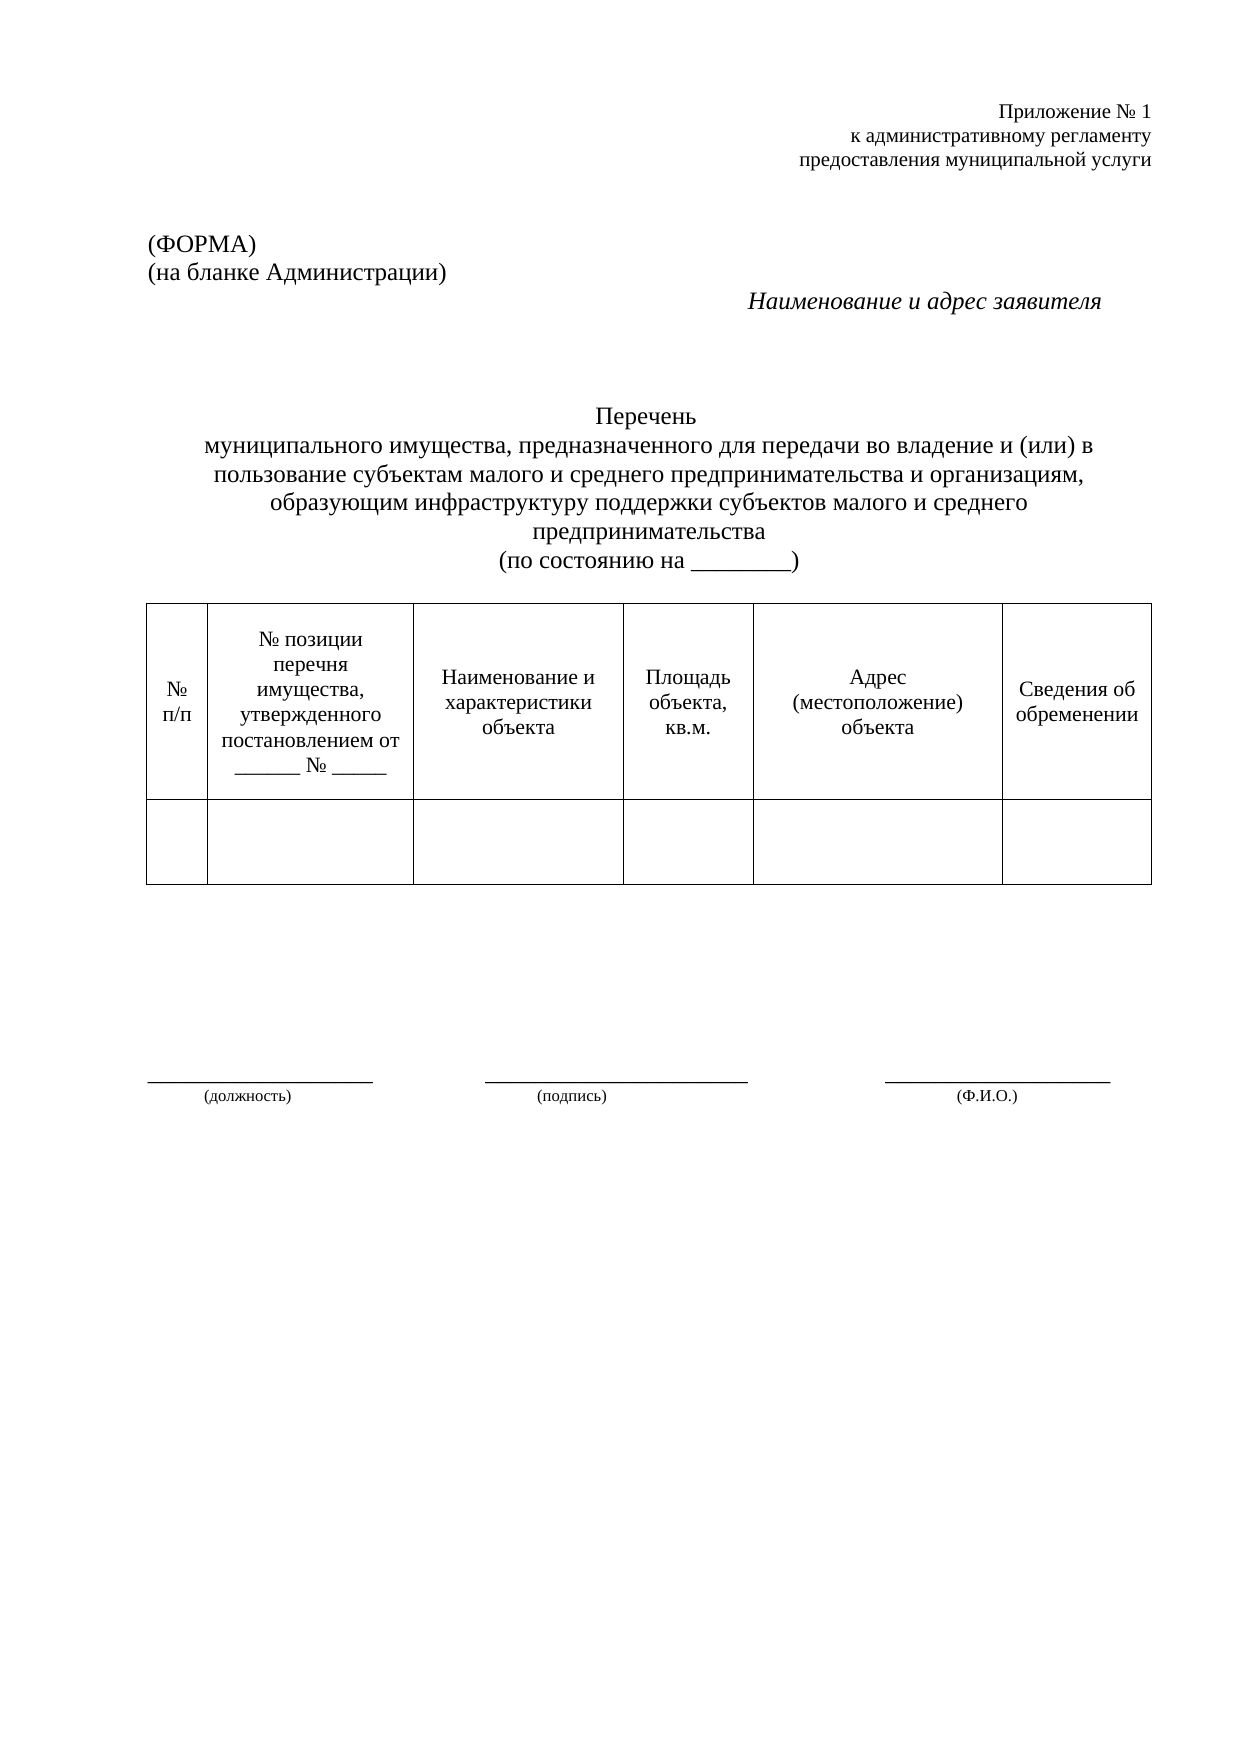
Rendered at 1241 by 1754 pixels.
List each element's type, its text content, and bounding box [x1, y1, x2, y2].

text __________________ _____________________ __________________ [148, 1057, 1152, 1086]
table_cell Адрес (местоположение) объекта [754, 604, 1002, 799]
table_header Перечень муниципального имущества, предназначенного для передачи во владение и (или) в пользование субъектам малого и среднего предпринимательства и организациям, образующим инфраструктуру поддержки субъектов малого и среднего предпринимательства [146, 315, 1152, 545]
text (на бланке Администрации) [148, 257, 1152, 286]
text Приложение № 1 [148, 99, 1152, 123]
table_cell [754, 800, 1002, 884]
text (должность) (подпись) (Ф.И.О.) [148, 1086, 1152, 1105]
text Наименование и адрес заявителя [148, 286, 1152, 315]
table_cell № п/п [147, 604, 207, 799]
text предоставления муниципальной услуги [148, 147, 1152, 171]
table_cell Сведения об обременении [1003, 604, 1151, 799]
table_cell Наименование и характеристики объекта [414, 604, 623, 799]
text к административному регламенту [148, 123, 1152, 147]
table_cell № позиции перечня имущества, утвержденного постановлением от ______ № _____ [208, 604, 413, 799]
table_cell [624, 800, 753, 884]
table_cell (по состоянию на ________) [146, 545, 1152, 602]
table_cell [414, 800, 623, 884]
table_cell [1003, 800, 1151, 884]
table_cell [208, 800, 413, 884]
text (ФОРМА) [148, 229, 1152, 257]
table_cell [147, 800, 207, 884]
table_cell Площадь объекта, кв.м. [624, 604, 753, 799]
